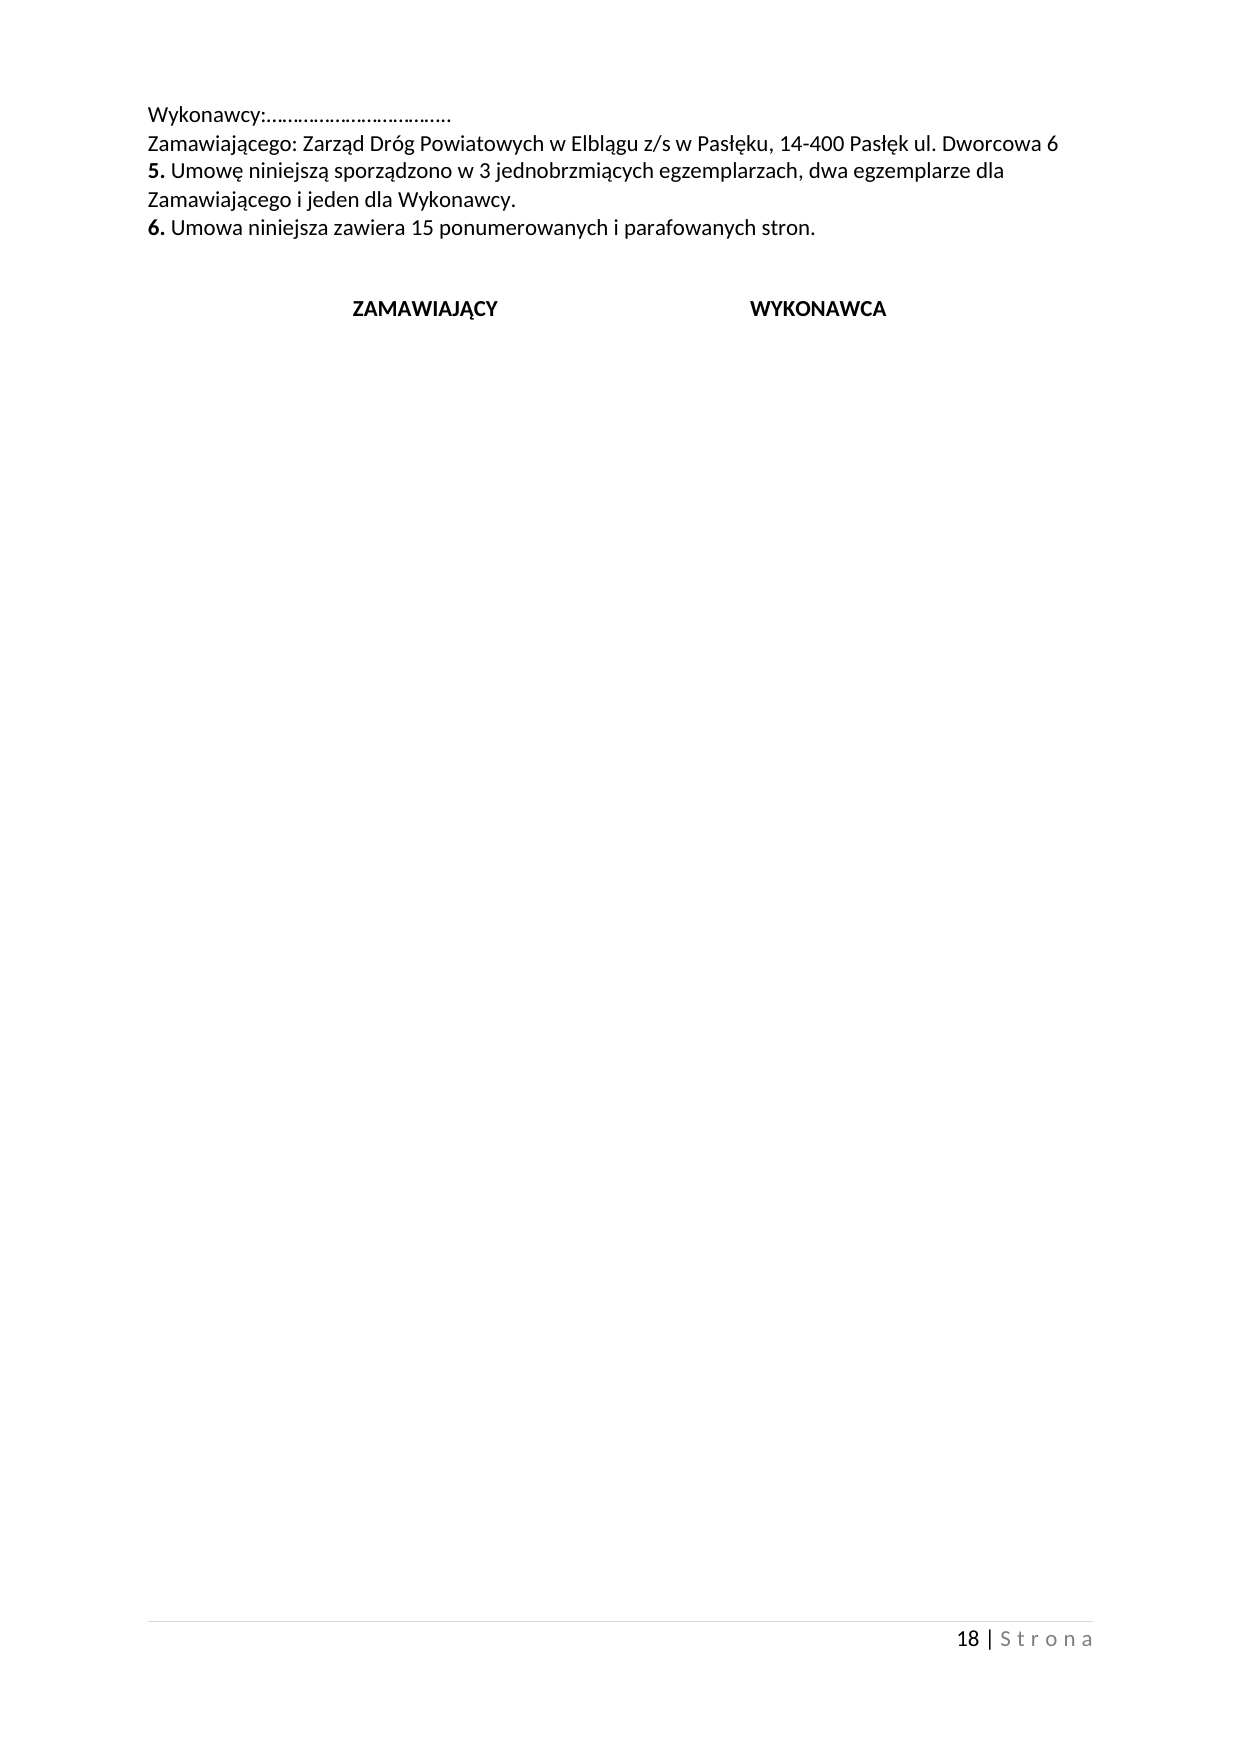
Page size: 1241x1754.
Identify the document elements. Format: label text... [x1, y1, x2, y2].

text 6. Umowa niniejsza zawiera 15 ponumerowanych i parafowanych stron. [148, 213, 1093, 241]
text Zamawiającego: Zarząd Dróg Powiatowych w Elblągu z/s w Pasłęku, 14-400 Pasłęk ul. Dworcowa 6 [148, 129, 1093, 157]
text ZAMAWIAJĄCY WYKONAWCA [148, 294, 1093, 322]
text Wykonawcy:…………………………….. [148, 101, 1093, 129]
text 5. Umowę niniejszą sporządzono w 3 jednobrzmiących egzemplarzach, dwa egzemplarze dla Zamawiającego i jeden dla Wykonawcy. [148, 157, 1093, 213]
